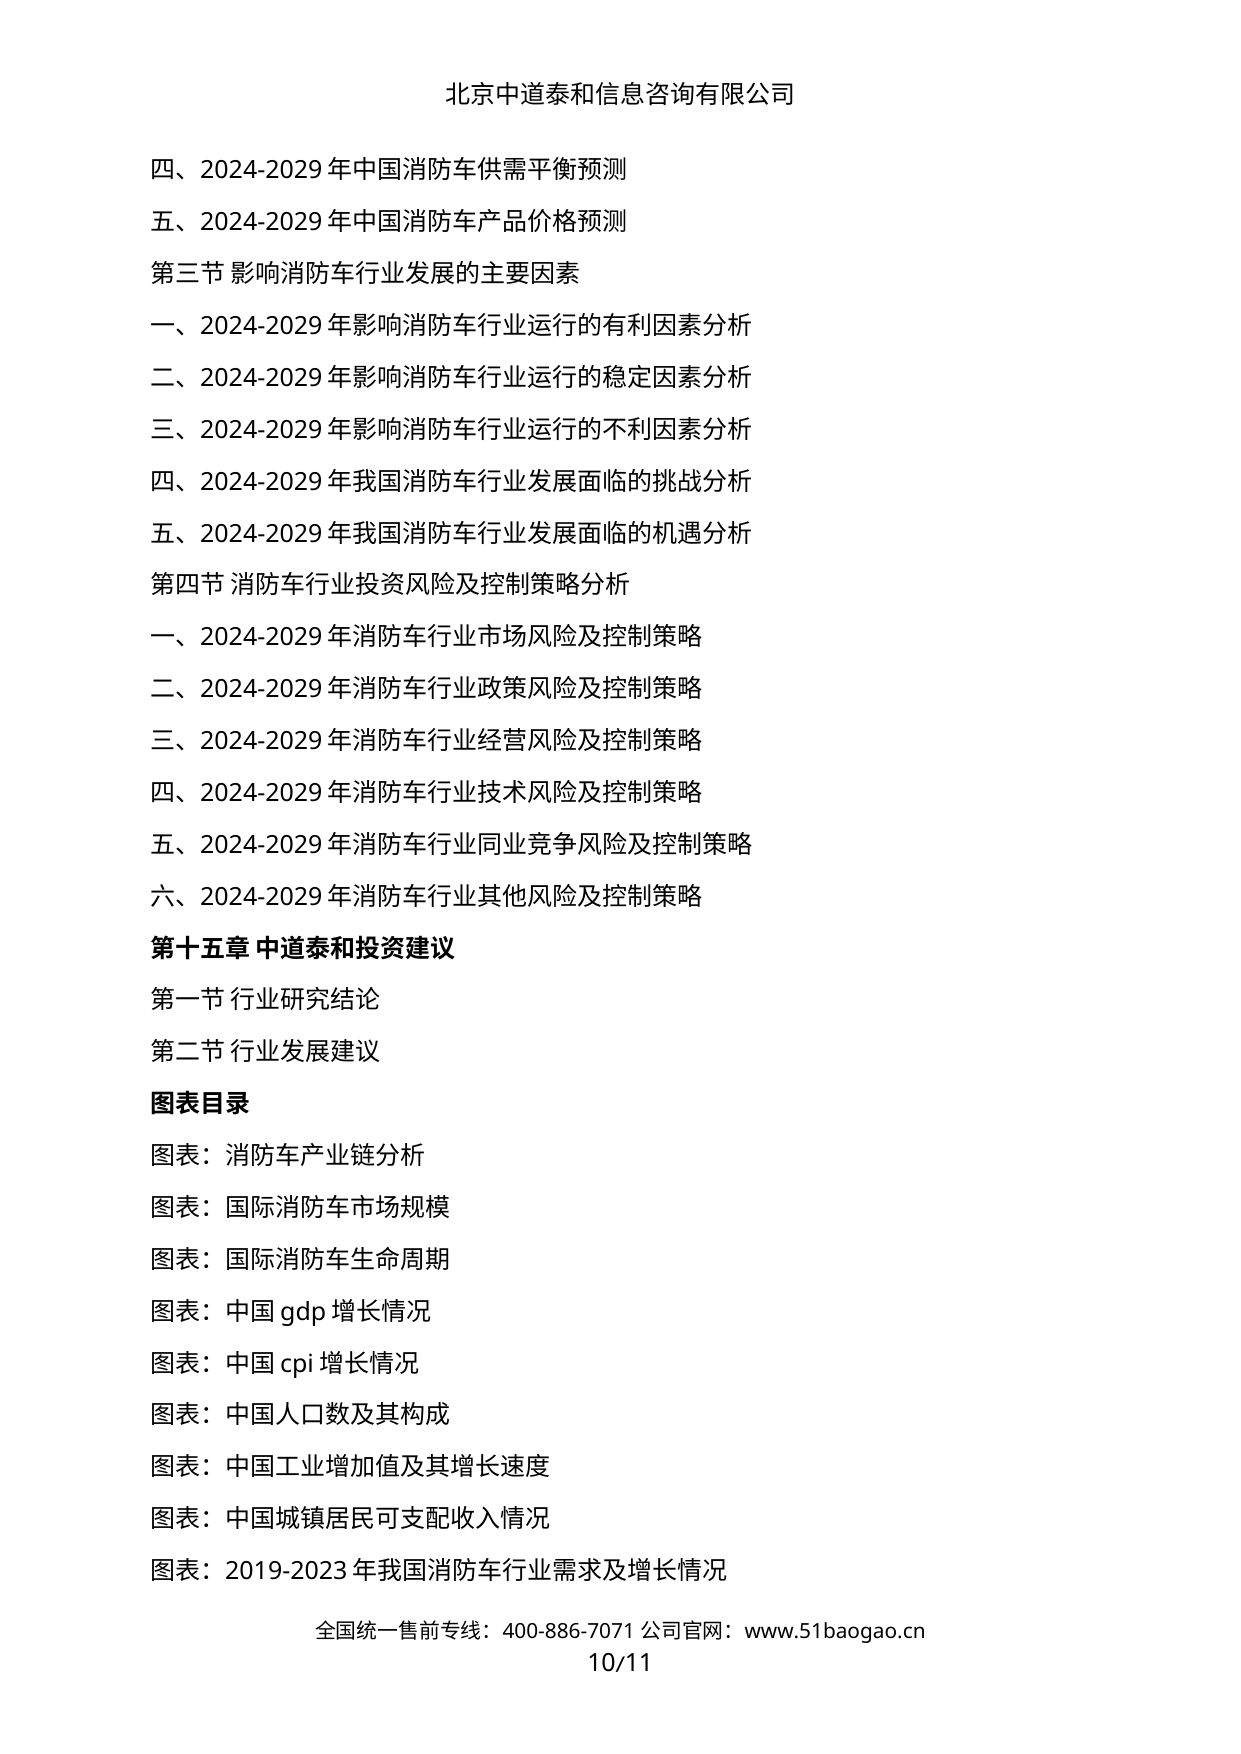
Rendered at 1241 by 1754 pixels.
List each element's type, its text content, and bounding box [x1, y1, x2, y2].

text 六、2024-2029年消防车行业其他风险及控制策略 [150, 876, 1090, 912]
text 三、2024-2029年消防车行业经营风险及控制策略 [150, 721, 1090, 757]
text 图表：消防车产业链分析 [150, 1136, 1090, 1172]
text 一、2024-2029年消防车行业市场风险及控制策略 [150, 617, 1090, 653]
text 三、2024-2029年影响消防车行业运行的不利因素分析 [150, 409, 1090, 446]
text 五、2024-2029年我国消防车行业发展面临的机遇分析 [150, 513, 1090, 549]
text 第一节 行业研究结论 [150, 980, 1090, 1016]
text 二、2024-2029年消防车行业政策风险及控制策略 [150, 669, 1090, 705]
text 四、2024-2029年消防车行业技术风险及控制策略 [150, 772, 1090, 809]
text 四、2024-2029年我国消防车行业发展面临的挑战分析 [150, 461, 1090, 497]
text 图表：国际消防车市场规模 [150, 1187, 1090, 1224]
text 图表：2019-2023年我国消防车行业需求及增长情况 [150, 1551, 1090, 1587]
text 第三节 影响消防车行业发展的主要因素 [150, 254, 1090, 290]
text 一、2024-2029年影响消防车行业运行的有利因素分析 [150, 306, 1090, 342]
text 五、2024-2029年中国消防车产品价格预测 [150, 202, 1090, 238]
text 图表：中国工业增加值及其增长速度 [150, 1447, 1090, 1483]
text 图表：中国人口数及其构成 [150, 1395, 1090, 1431]
text 二、2024-2029年影响消防车行业运行的稳定因素分析 [150, 357, 1090, 394]
text 第十五章 中道泰和投资建议 [150, 928, 1090, 964]
text 第四节 消防车行业投资风险及控制策略分析 [150, 565, 1090, 601]
text 图表：中国gdp增长情况 [150, 1291, 1090, 1327]
text 图表：国际消防车生命周期 [150, 1239, 1090, 1276]
text 第二节 行业发展建议 [150, 1032, 1090, 1068]
text 图表目录 [150, 1084, 1090, 1120]
text 图表：中国cpi增长情况 [150, 1343, 1090, 1379]
text 五、2024-2029年消防车行业同业竞争风险及控制策略 [150, 824, 1090, 861]
text 图表：中国城镇居民可支配收入情况 [150, 1499, 1090, 1535]
text 四、2024-2029年中国消防车供需平衡预测 [150, 150, 1090, 186]
